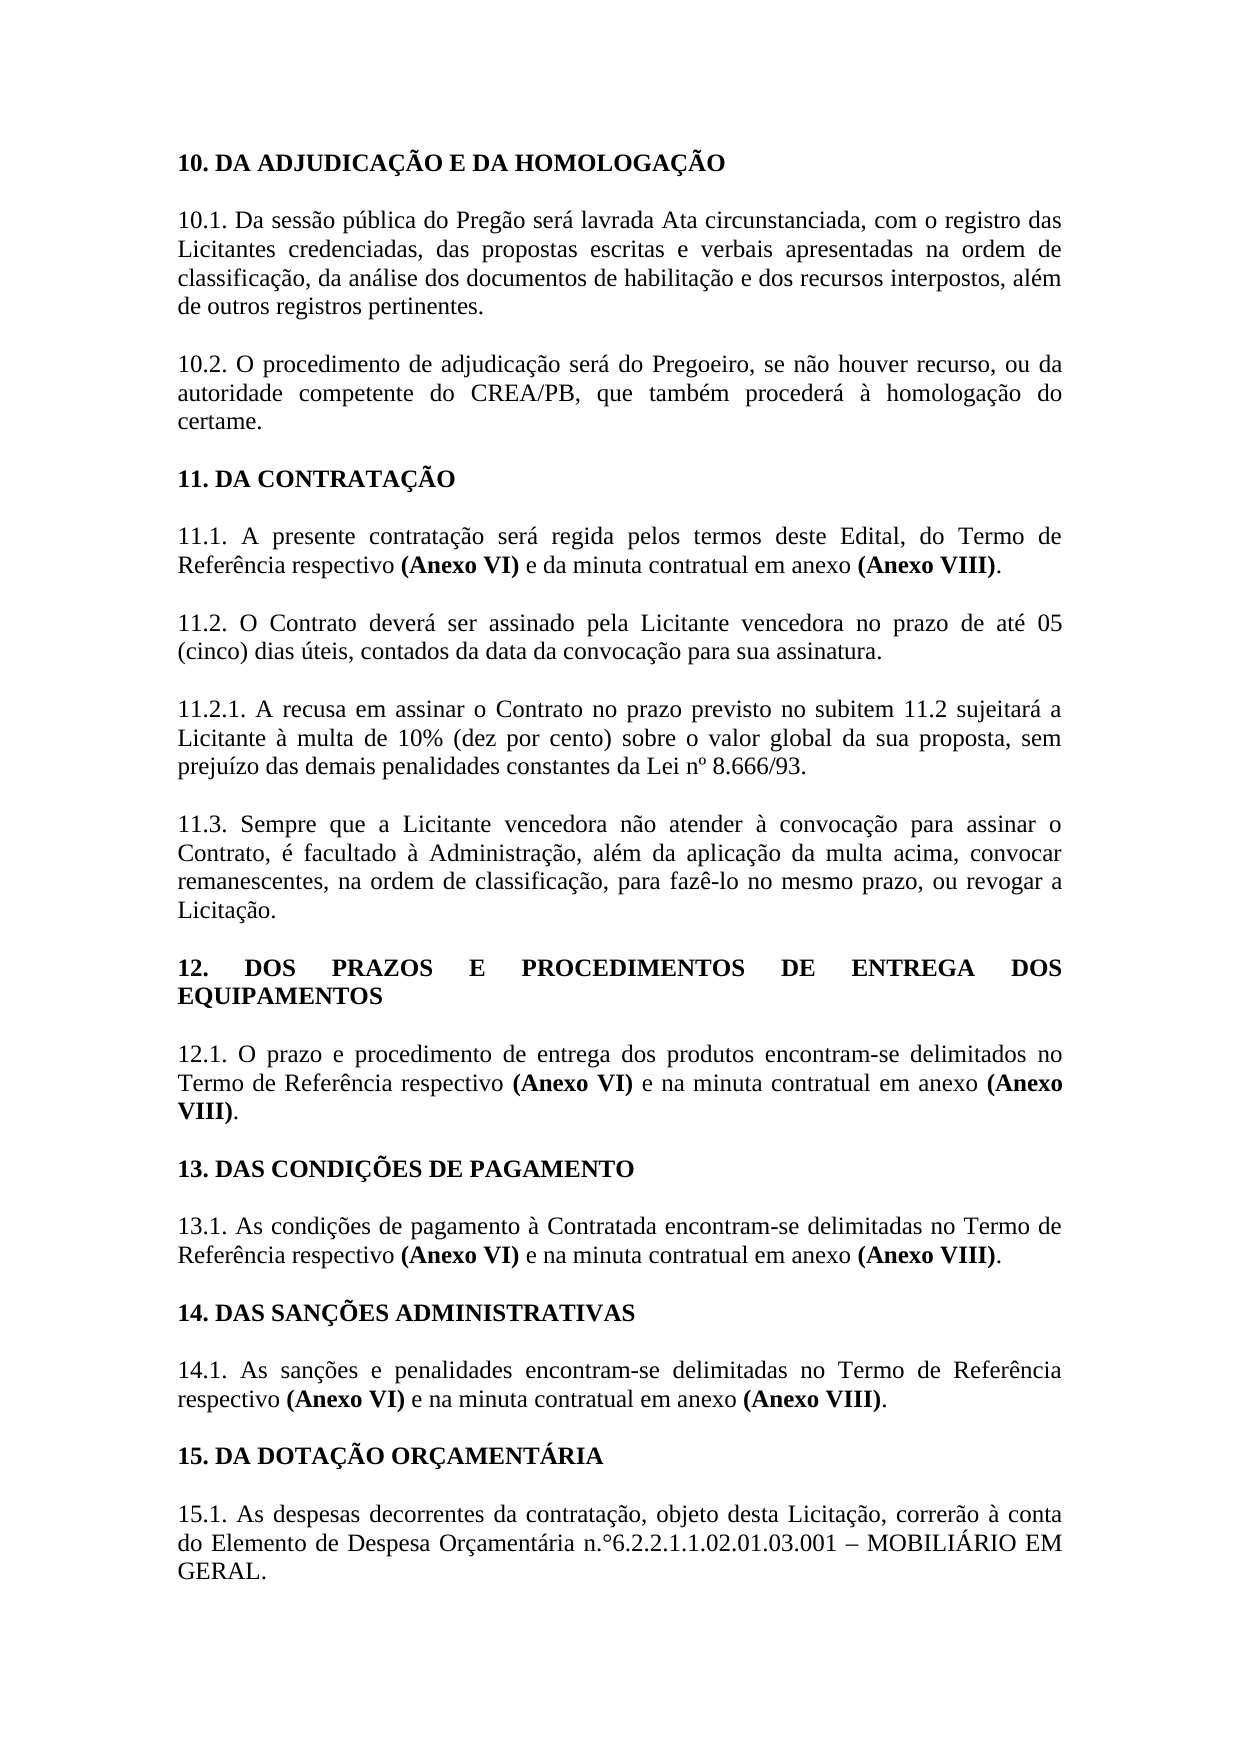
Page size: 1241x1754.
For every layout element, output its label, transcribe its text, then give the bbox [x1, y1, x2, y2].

text 11.3. Sempre que a Licitante vencedora não atender à convocação para assinar o Contrato, é facultado à Administração, além da aplicação da multa acima, convocar remanescentes, na ordem de classificação, para fazê-lo no mesmo prazo, ou revogar a Licitação. [177, 809, 1063, 924]
text 12.1. O prazo e procedimento de entrega dos produtos encontram-se delimitados no Termo de Referência respectivo (Anexo VI) e na minuta contratual em anexo (Anexo VIII). [177, 1039, 1063, 1125]
text 11.2.1. A recusa em assinar o Contrato no prazo previsto no subitem 11.2 sujeitará a Licitante à multa de 10% (dez por cento) sobre o valor global da sua proposta, sem prejuízo das demais penalidades constantes da Lei nº 8.666/93. [177, 694, 1063, 780]
text 14.1. As sanções e penalidades encontram-se delimitadas no Termo de Referência respectivo (Anexo VI) e na minuta contratual em anexo (Anexo VIII). [177, 1355, 1063, 1413]
text 13. DAS CONDIÇÕES DE PAGAMENTO [177, 1154, 1063, 1183]
text 10. DA ADJUDICAÇÃO E DA HOMOLOGAÇÃO [177, 148, 1063, 176]
text 11.1. A presente contratação será regida pelos termos deste Edital, do Termo de Referência respectivo (Anexo VI) e da minuta contratual em anexo (Anexo VIII). [177, 521, 1063, 579]
text 15. DA DOTAÇÃO ORÇAMENTÁRIA [177, 1441, 1063, 1470]
text 11. DA CONTRATAÇÃO [177, 464, 1063, 493]
text 14. DAS SANÇÕES ADMINISTRATIVAS [177, 1298, 1063, 1326]
text 15.1. As despesas decorrentes da contratação, objeto desta Licitação, correrão à conta do Elemento de Despesa Orçamentária n.°6.2.2.1.1.02.01.03.001 – MOBILIÁRIO EM GERAL. [177, 1499, 1063, 1585]
text 10.2. O procedimento de adjudicação será do Pregoeiro, se não houver recurso, ou da autoridade competente do CREA/PB, que também procederá à homologação do certame. [177, 349, 1063, 435]
text 12. DOS PRAZOS E PROCEDIMENTOS DE ENTREGA DOS EQUIPAMENTOS [177, 953, 1063, 1010]
text 13.1. As condições de pagamento à Contratada encontram-se delimitadas no Termo de Referência respectivo (Anexo VI) e na minuta contratual em anexo (Anexo VIII). [177, 1211, 1063, 1269]
text 10.1. Da sessão pública do Pregão será lavrada Ata circunstanciada, com o registro das Licitantes credenciadas, das propostas escritas e verbais apresentadas na ordem de classificação, da análise dos documentos de habilitação e dos recursos interpostos, além de outros registros pertinentes. [177, 205, 1063, 320]
text 11.2. O Contrato deverá ser assinado pela Licitante vencedora no prazo de até 05 (cinco) dias úteis, contados da data da convocação para sua assinatura. [177, 608, 1063, 665]
